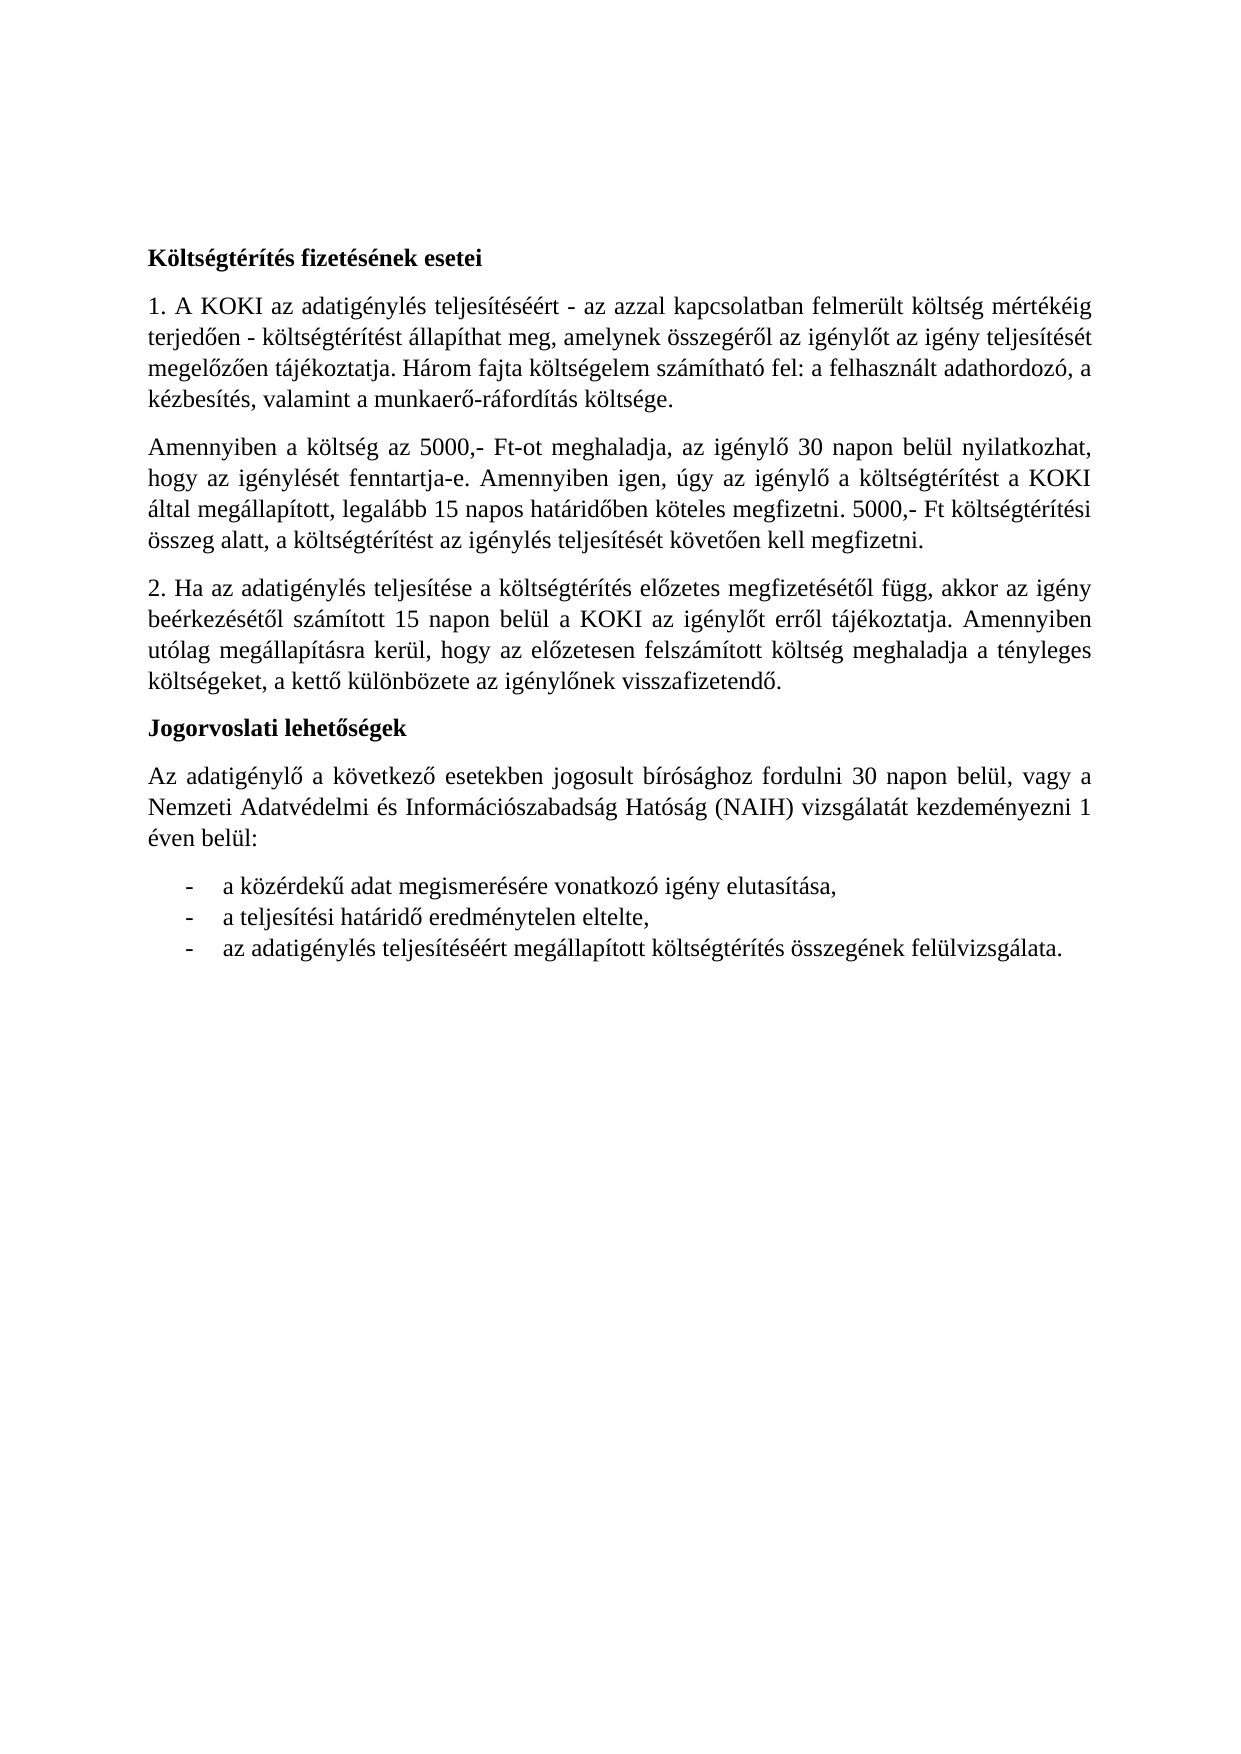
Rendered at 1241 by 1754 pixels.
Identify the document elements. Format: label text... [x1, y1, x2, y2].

text Költségtérítés fizetésének esetei [148, 243, 1093, 272]
text 1. A KOKI az adatigénylés teljesítéséért - az azzal kapcsolatban felmerült költség mértékéig terjedően - költségtérítést állapíthat meg, amelynek összegéről az igénylőt az igény teljesítését megelőzően tájékoztatja. Három fajta költségelem számítható fel: a felhasznált adathordozó, a kézbesítés, valamint a munkaerő-ráfordítás költsége. [148, 291, 1093, 413]
list az adatigénylés teljesítéséért megállapított költségtérítés összegének felülvizsgálata. [185, 933, 1093, 962]
text 2. Ha az adatigénylés teljesítése a költségtérítés előzetes megfizetésétől függ, akkor az igény beérkezésétől számított 15 napon belül a KOKI az igénylőt erről tájékoztatja. Amennyiben utólag megállapításra kerül, hogy az előzetesen felszámított költség meghaladja a tényleges költségeket, a kettő különbözete az igénylőnek visszafizetendő. [148, 573, 1093, 694]
text Az adatigénylő a következő esetekben jogosult bírósághoz fordulni 30 napon belül, vagy a Nemzeti Adatvédelmi és Információszabadság Hatóság (NAIH) vizsgálatát kezdeményezni 1 éven belül: [148, 761, 1093, 852]
list a közérdekű adat megismerésére vonatkozó igény elutasítása, [185, 871, 1093, 900]
text Amennyiben a költség az 5000,- Ft-ot meghaladja, az igénylő 30 napon belül nyilatkozhat, hogy az igénylését fenntartja-e. Amennyiben igen, úgy az igénylő a költségtérítést a KOKI által megállapított, legalább 15 napos határidőben köteles megfizetni. 5000,- Ft költségtérítési összeg alatt, a költségtérítést az igénylés teljesítését követően kell megfizetni. [148, 432, 1093, 554]
text Jogorvoslati lehetőségek [148, 713, 1093, 742]
list a teljesítési határidő eredménytelen eltelte, [185, 902, 1093, 931]
